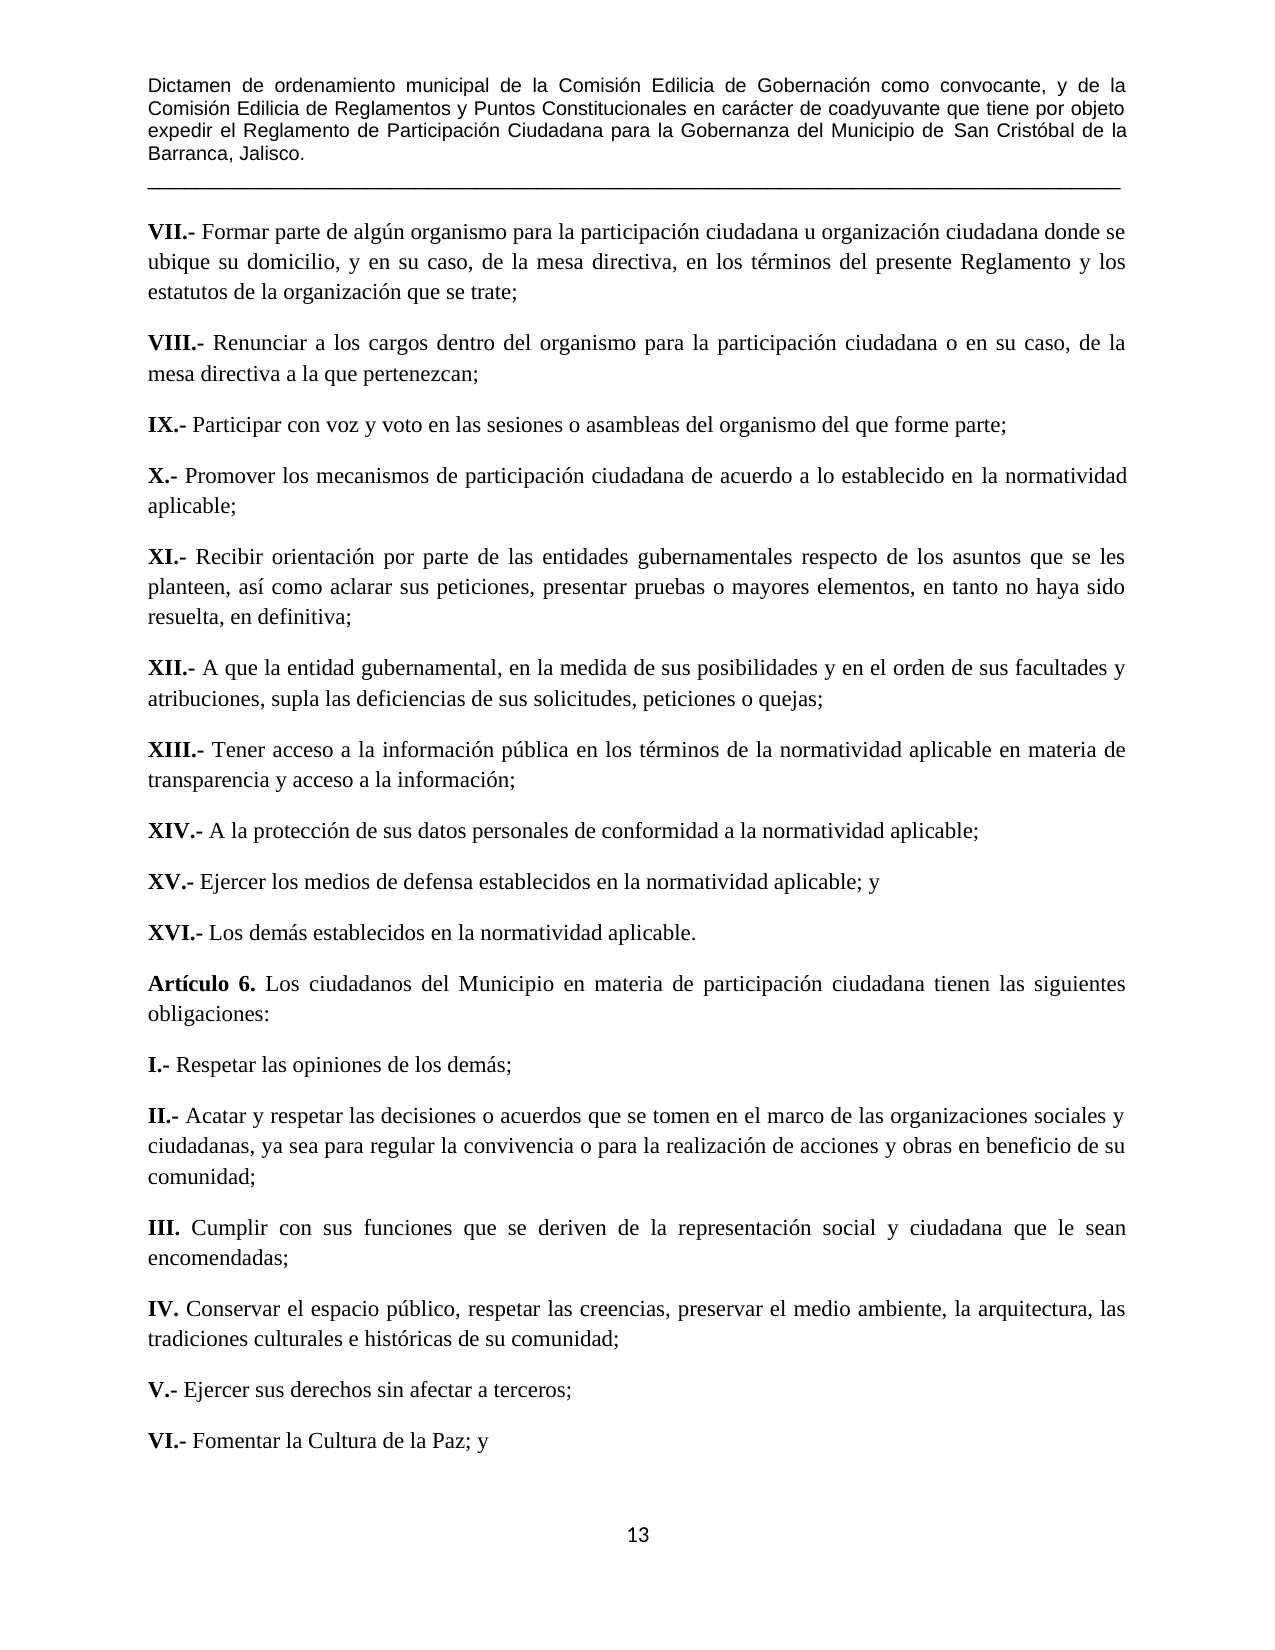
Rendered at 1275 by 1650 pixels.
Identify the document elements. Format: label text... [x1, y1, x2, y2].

text XIV.- A la protección de sus datos personales de conformidad a la normatividad aplicable; [148, 817, 1127, 843]
text XVI.- Los demás establecidos en la normatividad aplicable. [148, 919, 1127, 945]
text Artículo 6. Los ciudadanos del Municipio en materia de participación ciudadana tienen las siguientes obligaciones: [148, 970, 1127, 1027]
text X.- Promover los mecanismos de participación ciudadana de acuerdo a lo establecido en la normatividad aplicable; [148, 462, 1127, 518]
text III. Cumplir con sus funciones que se deriven de la representación social y ciudadana que le sean encomendadas; [148, 1214, 1127, 1270]
text VII.- Formar parte de algún organismo para la participación ciudadana u organización ciudadana donde se ubique su domicilio, y en su caso, de la mesa directiva, en los términos del presente Reglamento y los estatutos de la organización que se trate; [148, 218, 1127, 305]
text XII.- A que la entidad gubernamental, en la medida de sus posibilidades y en el orden de sus facultades y atribuciones, supla las deficiencias de sus solicitudes, peticiones o quejas; [148, 654, 1127, 711]
text VIII.- Renunciar a los cargos dentro del organismo para la participación ciudadana o en su caso, de la mesa directiva a la que pertenezcan; [148, 329, 1127, 386]
text I.- Respetar las opiniones de los demás; [148, 1051, 1127, 1078]
text XV.- Ejercer los medios de defensa establecidos en la normatividad aplicable; y [148, 868, 1127, 894]
text XI.- Recibir orientación por parte de las entidades gubernamentales respecto de los asuntos que se les planteen, así como aclarar sus peticiones, presentar pruebas o mayores elementos, en tanto no haya sido resuelta, en definitiva; [148, 543, 1127, 630]
text IX.- Participar con voz y voto en las sesiones o asambleas del organismo del que forme parte; [148, 411, 1127, 437]
text IV. Conservar el espacio público, respetar las creencias, preservar el medio ambiente, la arquitectura, las tradiciones culturales e históricas de su comunidad; [148, 1295, 1127, 1352]
text XIII.- Tener acceso a la información pública en los términos de la normatividad aplicable en materia de transparencia y acceso a la información; [148, 736, 1127, 792]
text VI.- Fomentar la Cultura de la Paz; y [148, 1427, 1127, 1454]
text II.- Acatar y respetar las decisiones o acuerdos que se tomen en el marco de las organizaciones sociales y ciudadanas, ya sea para regular la convivencia o para la realización de acciones y obras en beneficio de su comunidad; [148, 1102, 1127, 1189]
text V.- Ejercer sus derechos sin afectar a terceros; [148, 1376, 1127, 1403]
